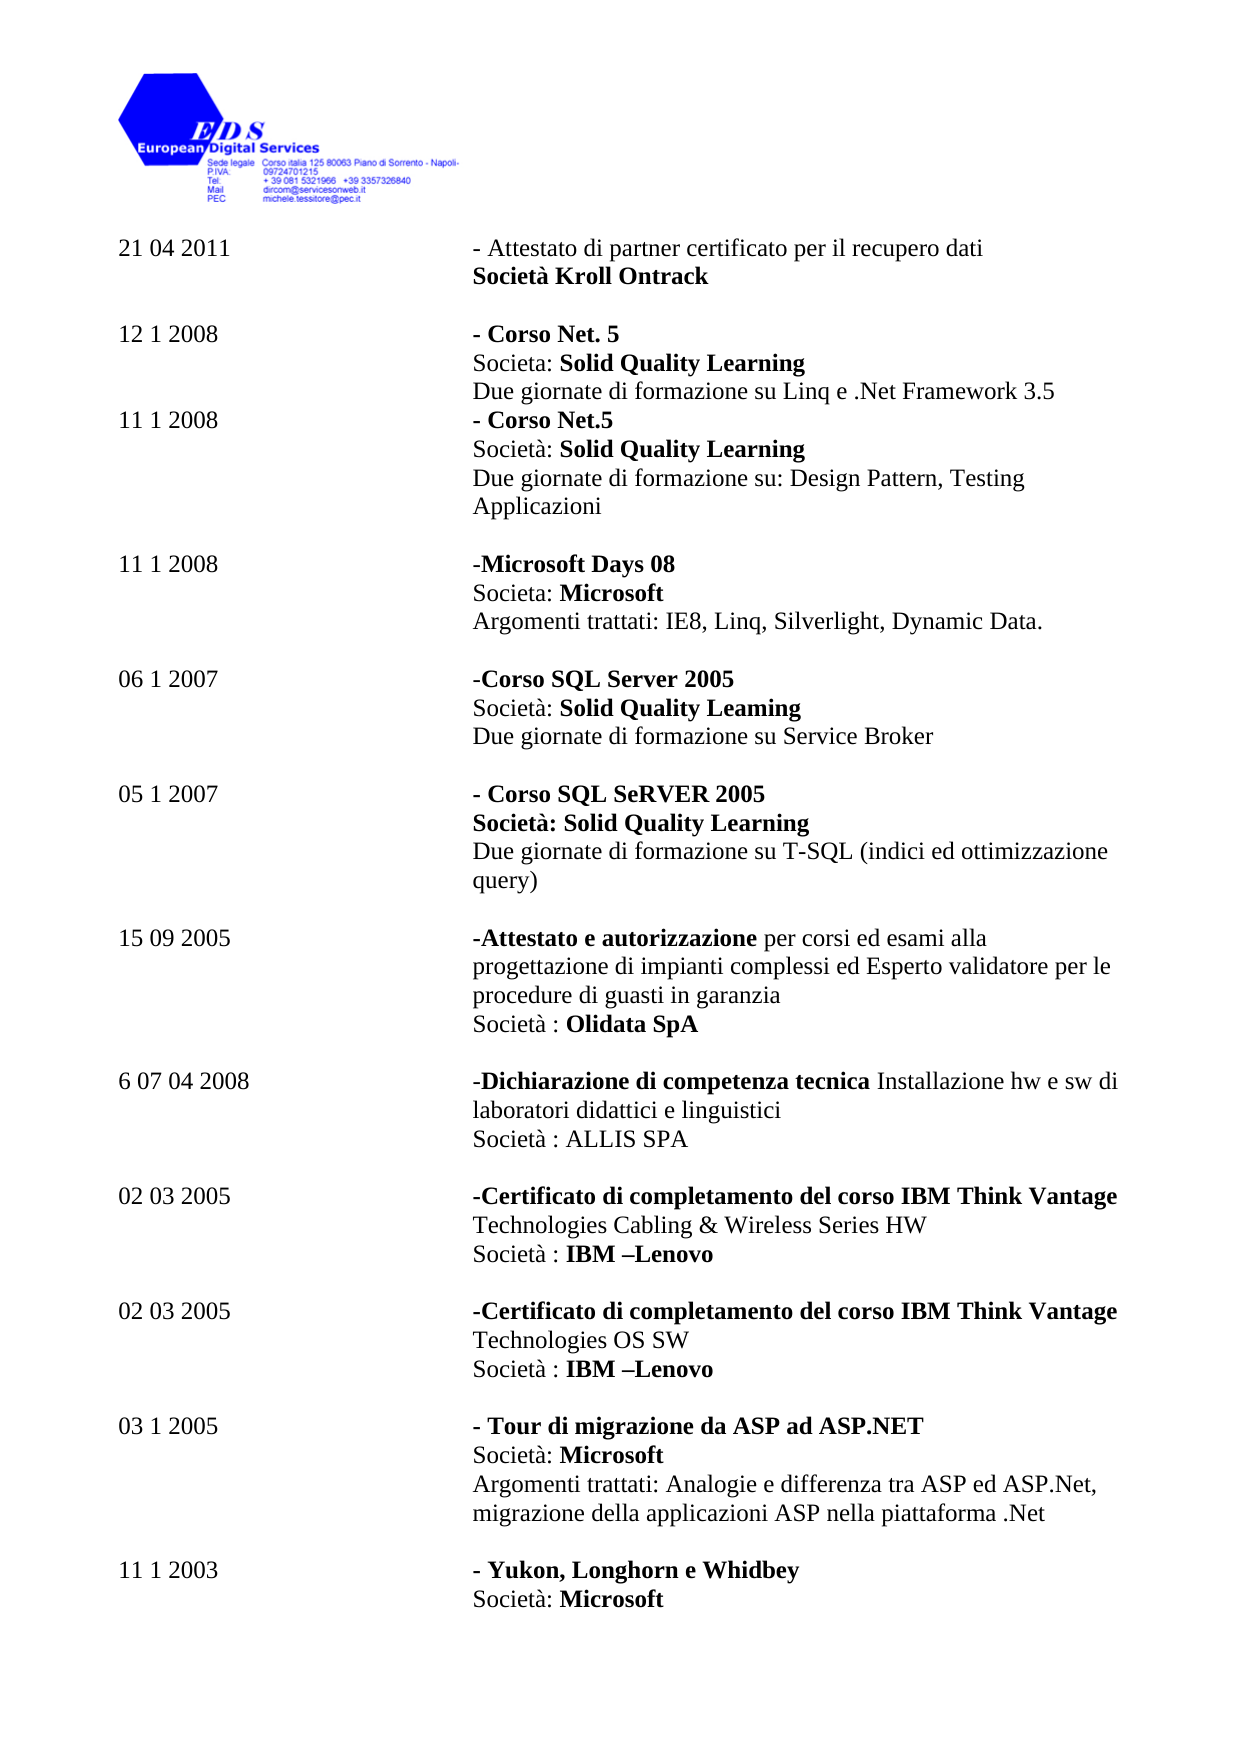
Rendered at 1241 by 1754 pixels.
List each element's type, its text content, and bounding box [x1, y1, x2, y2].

text Società: Solid Quality Leaming Due giornate di formazione su Service Broker [118, 693, 1122, 750]
text 02 03 2005 -Certificato di completamento del corso IBM Think Vantage Technologies Cabling & Wireless Series HW Società : IBM –Lenovo [118, 1181, 1122, 1268]
text 11 1 2008 -Microsoft Days 08 Societa: Microsoft Argomenti trattati: IE8, Linq, Silverlight, Dynamic Data. [118, 549, 1122, 635]
text 11 1 2008 - Corso Net.5 Società: Solid Quality Learning Due giornate di formazione su: Design Pattern, Testing Applicazioni [118, 405, 1122, 520]
text 21 04 2011 - Attestato di partner certificato per il recupero dati Società Kroll Ontrack [118, 233, 1122, 290]
text 06 1 2007 -Corso SQL Server 2005 [118, 664, 1122, 693]
text 6 07 04 2008 -Dichiarazione di competenza tecnica Installazione hw e sw di laboratori didattici e linguistici Società : ALLIS SPA [118, 1066, 1122, 1153]
picture [118, 73, 474, 204]
text 15 09 2005 -Attestato e autorizzazione per corsi ed esami alla progettazione di impianti complessi ed Esperto validatore per le procedure di guasti in garanzia Società : Olidata SpA [118, 923, 1122, 1038]
text 02 03 2005 -Certificato di completamento del corso IBM Think Vantage Technologies OS SW Società : IBM –Lenovo [118, 1296, 1122, 1383]
text 12 1 2008 - Corso Net. 5 Societa: Solid Quality Learning Due giornate di formazione su Linq e .Net Framework 3.5 [118, 319, 1122, 405]
text 03 1 2005 - Tour di migrazione da ASP ad ASP.NET Società: Microsoft Argomenti trattati: Analogie e differenza tra ASP ed ASP.Net, migrazione della applicazioni ASP nella piattaforma .Net [118, 1411, 1122, 1526]
text 05 1 2007 - Corso SQL SeRVER 2005 Società: Solid Quality Learning Due giornate di formazione su T-SQL (indici ed ottimizzazione query) [118, 779, 1122, 894]
